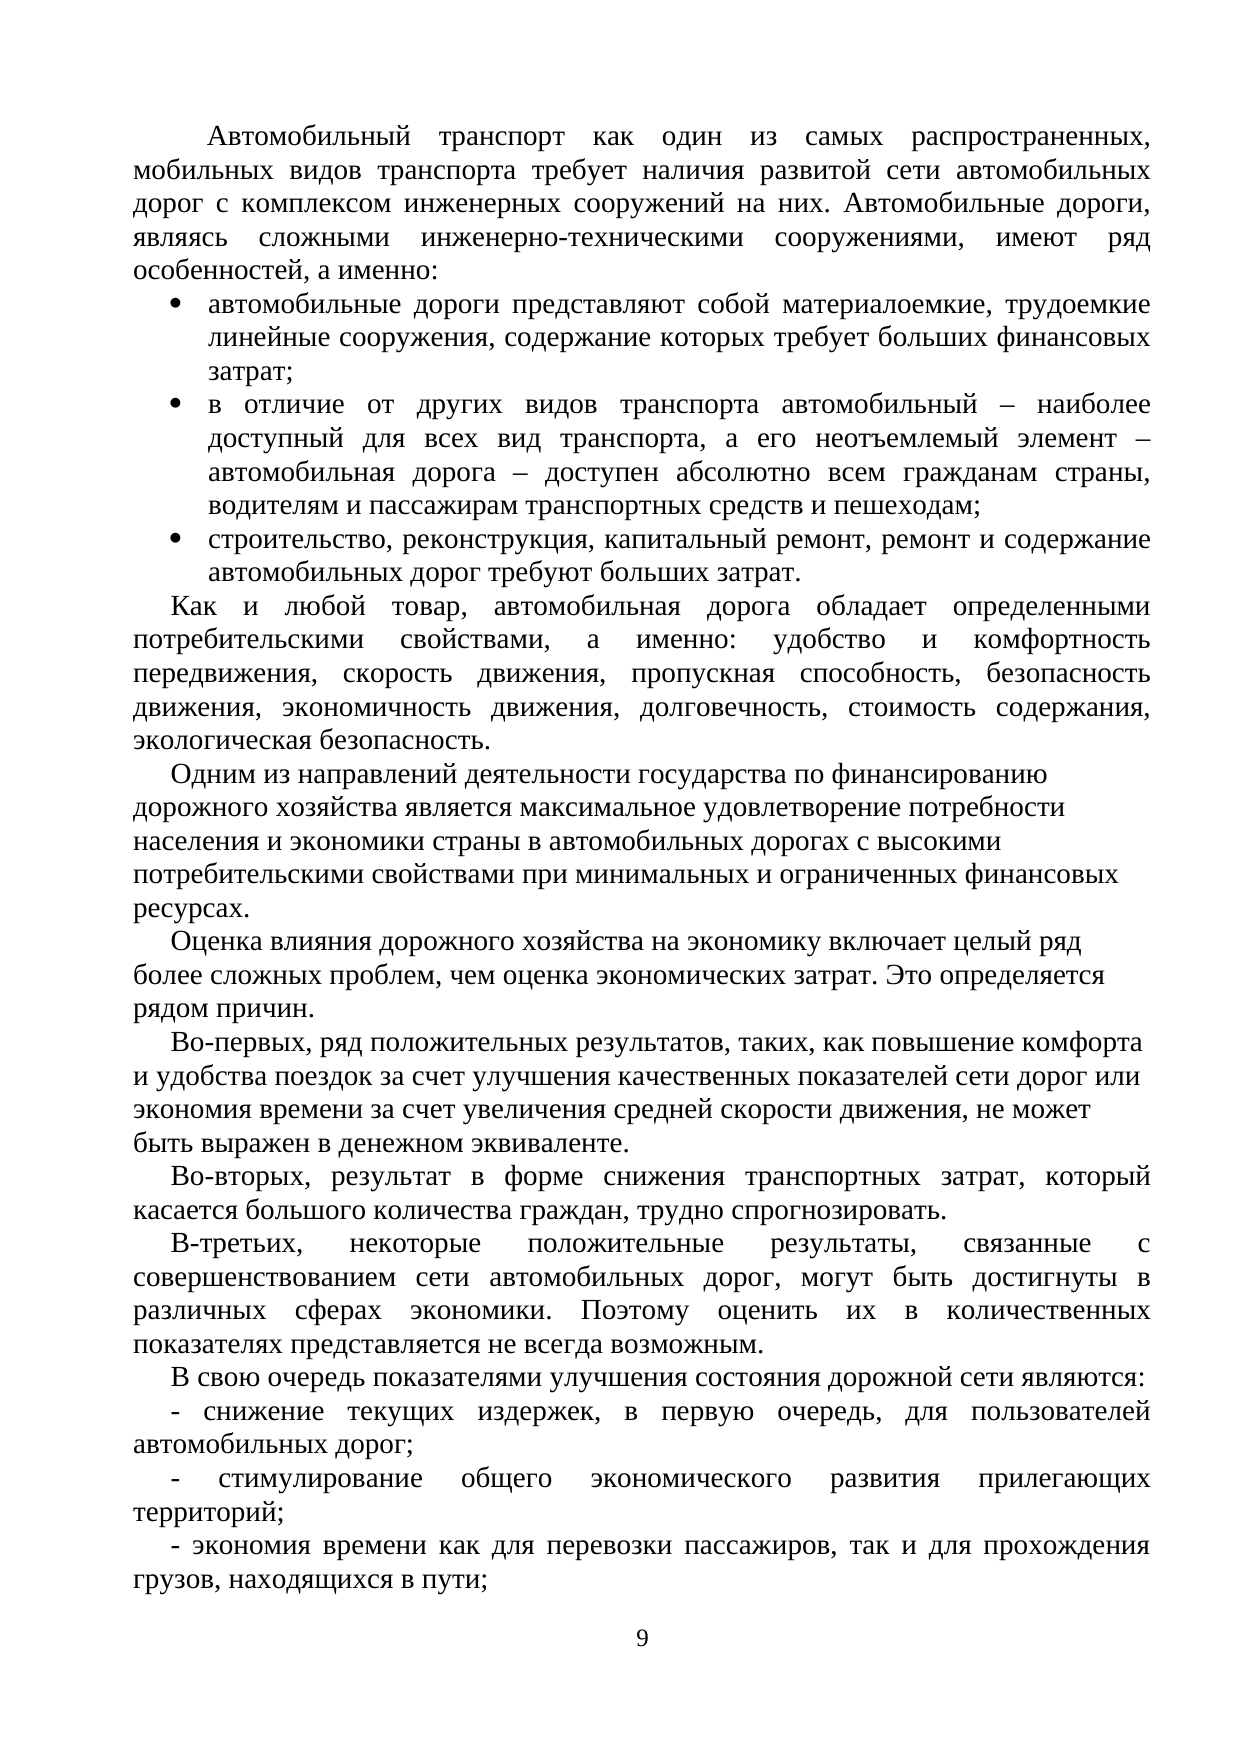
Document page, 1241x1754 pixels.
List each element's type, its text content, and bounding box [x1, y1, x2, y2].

text Оценка влияния дорожного хозяйства на экономику включает целый ряд более сложных проблем, чем оценка экономических затрат. Это определяется рядом причин. [133, 923, 1152, 1024]
list в отличие от других видов транспорта автомобильный – наиболее доступный для всех вид транспорта, а его неотъемлемый элемент – автомобильная дорога – доступен абсолютно всем гражданам страны, водителям и пассажирам транспортных средств и пешеходам; [170, 387, 1152, 521]
list автомобильные дороги представляют собой материалоемкие, трудоемкие линейные сооружения, содержание которых требует больших финансовых затрат; [170, 286, 1152, 387]
text Одним из направлений деятельности государства по финансированию дорожного хозяйства является максимальное удовлетворение потребности населения и экономики страны в автомобильных дорогах с высокими потребительскими свойствами при минимальных и ограниченных финансовых ресурсах. [133, 756, 1152, 923]
text - стимулирование общего экономического развития прилегающих территорий; [133, 1460, 1152, 1527]
text Автомобильный транспорт как один из самых распространенных, мобильных видов транспорта требует наличия развитой сети автомобильных дорог с комплексом инженерных сооружений на них. Автомобильные дороги, являясь сложными инженерно-техническими сооружениями, имеют ряд особенностей, а именно: [133, 118, 1152, 286]
text - экономия времени как для перевозки пассажиров, так и для прохождения грузов, находящихся в пути; [133, 1527, 1152, 1594]
text - снижение текущих издержек, в первую очередь, для пользователей автомобильных дорог; [133, 1393, 1152, 1460]
text Во-вторых, результат в форме снижения транспортных затрат, который касается большого количества граждан, трудно спрогнозировать. [133, 1158, 1152, 1225]
text В свою очередь показателями улучшения состояния дорожной сети являются: [133, 1359, 1152, 1393]
text В-третьих, некоторые положительные результаты, связанные с совершенствованием сети автомобильных дорог, могут быть достигнуты в различных сферах экономики. Поэтому оценить их в количественных показателях представляется не всегда возможным. [133, 1225, 1152, 1359]
text Во-первых, ряд положительных результатов, таких, как повышение комфорта и удобства поездок за счет улучшения качественных показателей сети дорог или экономия времени за счет увеличения средней скорости движения, не может быть выражен в денежном эквиваленте. [133, 1024, 1152, 1158]
text Как и любой товар, автомобильная дорога обладает определенными потребительскими свойствами, а именно: удобство и комфортность передвижения, скорость движения, пропускная способность, безопасность движения, экономичность движения, долговечность, стоимость содержания, экологическая безопасность. [133, 588, 1152, 756]
list строительство, реконструкция, капитальный ремонт, ремонт и содержание автомобильных дорог требуют больших затрат. [170, 521, 1152, 588]
